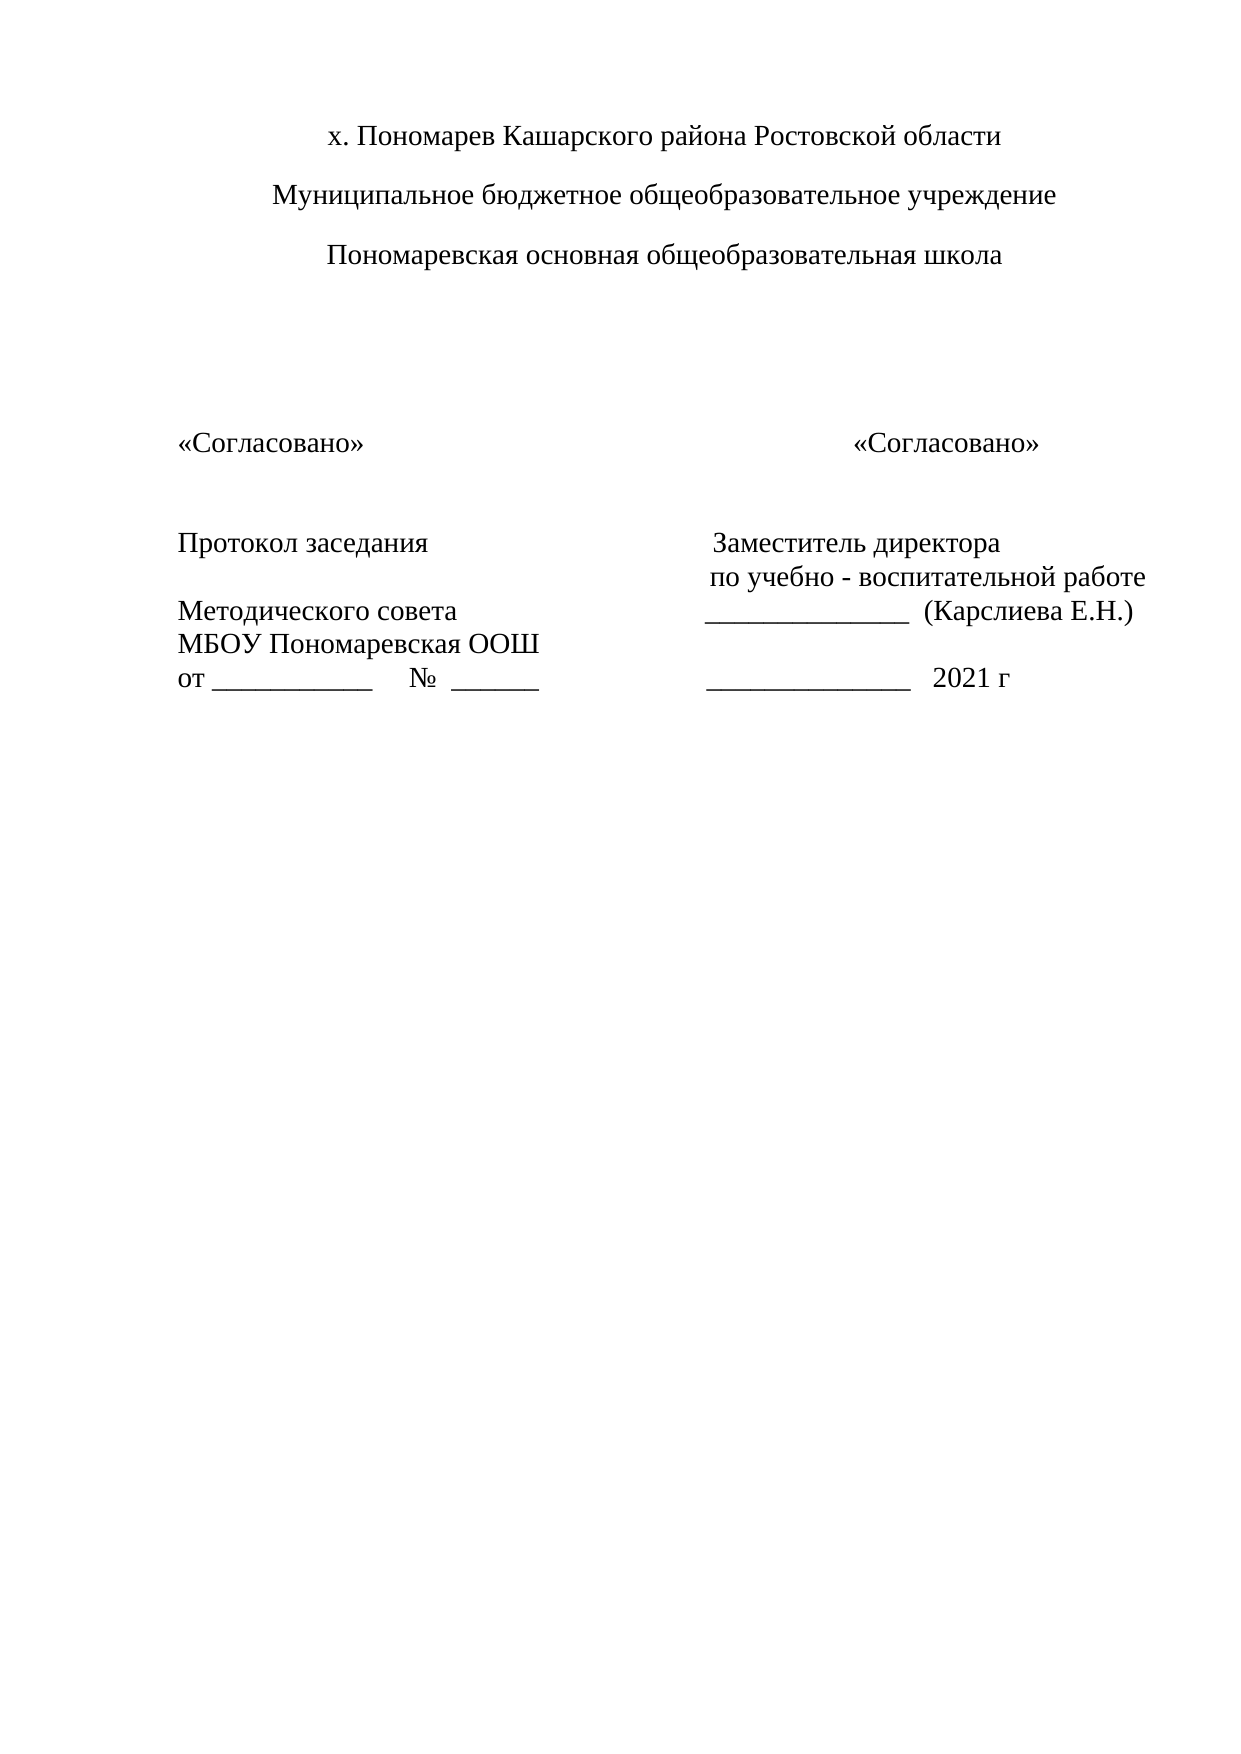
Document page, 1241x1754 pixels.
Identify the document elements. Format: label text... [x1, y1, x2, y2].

text по учебно - воспитательной работе Методического совета ______________ (Карслиева Е.Н.) [177, 559, 1152, 626]
text Пономаревская основная общеобразовательная школа [177, 237, 1152, 270]
text Протокол заседания Заместитель директора [177, 526, 1152, 559]
text х. Пономарев Кашарского района Ростовской области [177, 118, 1152, 152]
text «Согласовано» «Согласовано» [177, 425, 1152, 458]
text МБОУ Пономаревская ООШ [177, 626, 1152, 660]
text от ___________ № ______ ______________ 2021 г [177, 660, 1152, 693]
text Муниципальное бюджетное общеобразовательное учреждение [177, 177, 1152, 211]
